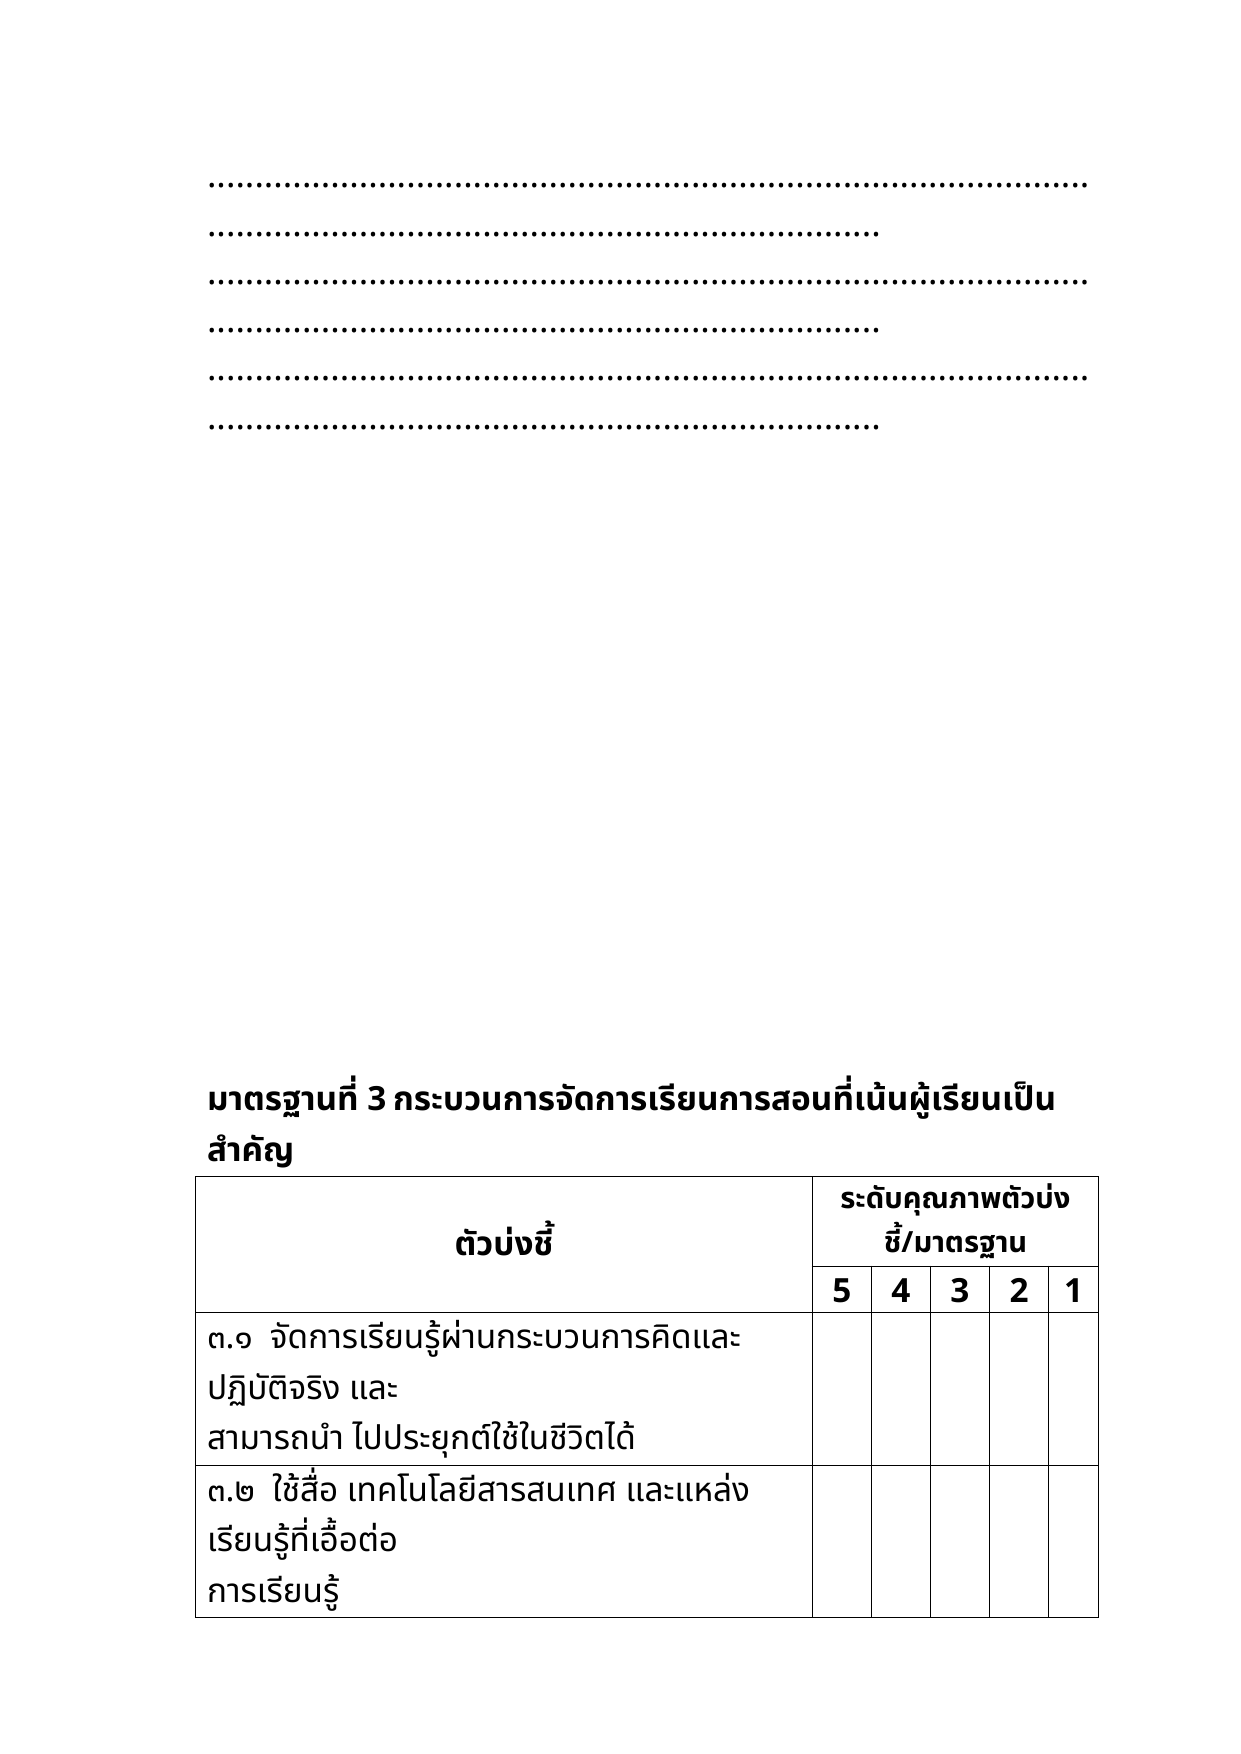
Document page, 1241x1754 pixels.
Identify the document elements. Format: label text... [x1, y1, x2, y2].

table_cell [872, 1466, 930, 1617]
table_cell [931, 1466, 989, 1617]
table_cell [813, 1313, 871, 1464]
table_header ระดับคุณภาพตัวบ่งชี้/มาตรฐาน [813, 1177, 1098, 1266]
table_cell [931, 1313, 989, 1464]
table_cell 2 [990, 1267, 1048, 1312]
table_cell ๓.๑ จัดการเรียนรู้ผ่านกระบวนการคิดและปฏิบัติจริง และ สามารถนำ ไปประยุกต์ใช้ในชีวิตได้ [196, 1313, 812, 1464]
table_cell [1049, 1466, 1098, 1617]
table_cell 4 [872, 1267, 930, 1312]
table_cell [990, 1466, 1048, 1617]
table_cell 3 [931, 1267, 989, 1312]
text มาตรฐานที่ 3กระบวนการจัดการเรียนการสอนที่เน้นผู้เรียนเป็นสำคัญ [207, 1075, 1093, 1176]
table_cell [813, 1466, 871, 1617]
table_cell 5 [813, 1267, 871, 1312]
table_cell ๓.๒ ใช้สื่อ เทคโนโลยีสารสนเทศ และแหล่งเรียนรู้ที่เอื้อต่อ การเรียนรู้ [196, 1466, 812, 1617]
table_header ตัวบ่งชี้ [196, 1177, 812, 1312]
table_cell 1 [1049, 1267, 1098, 1312]
table_cell [1049, 1313, 1098, 1464]
table_cell [990, 1313, 1048, 1464]
table_cell [872, 1313, 930, 1464]
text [207, 150, 1093, 246]
